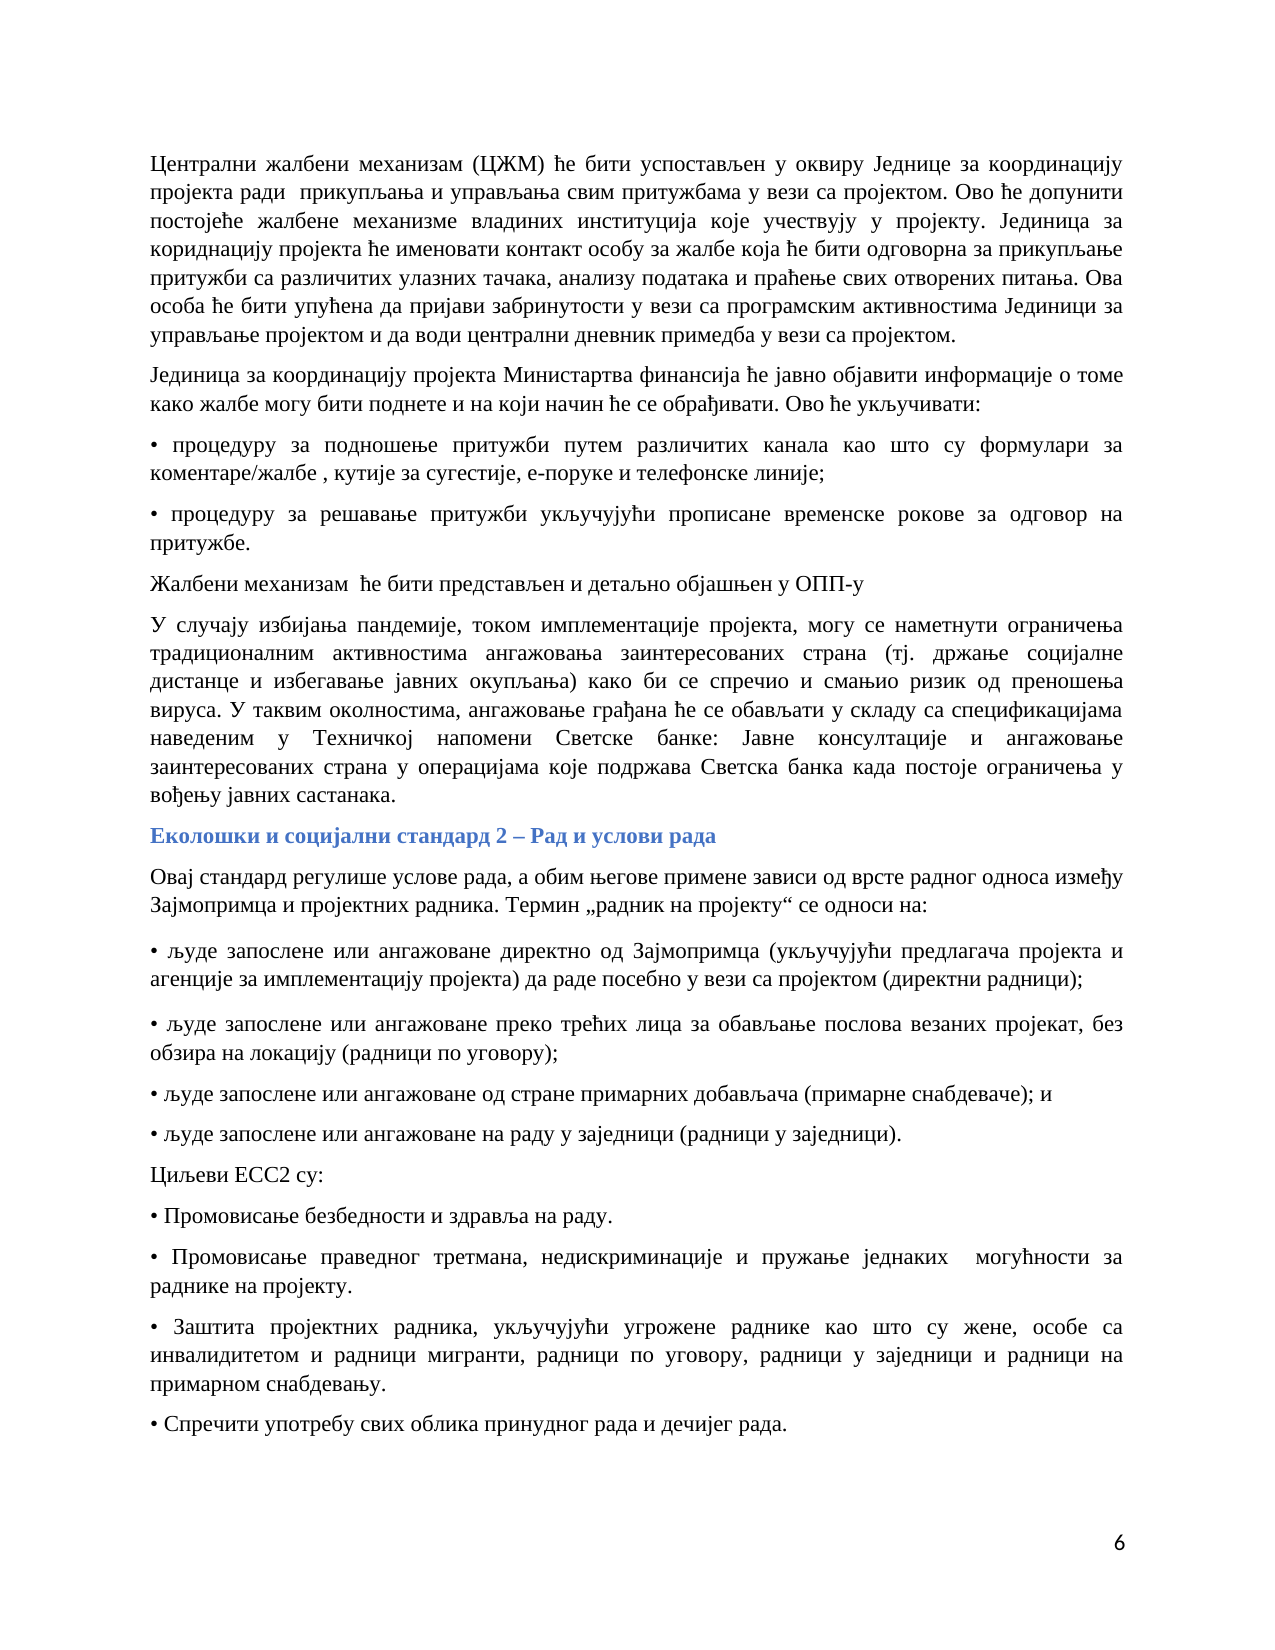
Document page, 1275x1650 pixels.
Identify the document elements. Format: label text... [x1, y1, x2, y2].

text • процедуру за решавање притужби укључујући прописане временске рокове за одговор на притужбе. [150, 500, 1125, 555]
text • људе запослене или ангажоване директно од Зајмопримца (укључујући предлагача пројекта и агенције за имплементацију пројекта) да раде посебно у вези са пројектом (директни радници); [150, 937, 1125, 991]
text • Промовисање безбедности и здравља на раду. [150, 1202, 1125, 1229]
text Циљеви ЕСС2 су: [150, 1161, 1125, 1188]
text • Спречити употребу свих облика принудног рада и дечијег рада. [150, 1411, 1125, 1437]
text • људе запослене или ангажоване преко трећих лица за обављање послова везаних пројекат, без обзира на локацију (радници по уговору); [150, 1010, 1125, 1065]
text • Заштита пројектних радника, укључујући угрожене раднике као што су жене, особе са инвалидитетом и радници мигранти, радници по уговору, радници у заједници и радници на примарном снабдевању. [150, 1313, 1125, 1396]
text Централни жалбени механизам (ЦЖМ) ће бити успостављен у оквиру Једнице за координацију пројекта ради прикупљања и управљања свим притужбама у вези са пројектом. Ово ће допунити постојеће жалбене механизме владиних институција које учествују у пројекту. Јединица за кориднацију пројекта ће именовати контакт особу за жалбе која ће бити одговорна за прикупљање притужби са различитих улазних тачака, анализу података и праћење свих отворених питања. Ова особа ће бити упућена да пријави забринутости у вези са програмским активностима Јединици за управљање пројектом и да води централни дневник примедба у вези са пројектом. [150, 150, 1125, 347]
text • процедуру за подношење притужби путем различитих канала као што су формулари за коментаре/жалбе , кутије за сугестије, е-поруке и телефонске линије; [150, 431, 1125, 486]
text • људе запослене или ангажоване на раду у заједници (радници у заједници). [150, 1121, 1125, 1147]
text Овај стандард регулише услове рада, а обим његове примене зависи од врсте радног односа између Зајмопримца и пројектних радника. Термин „радник на пројекту“ се односи на: [150, 863, 1125, 918]
text • Промовисање праведног третмана, недискриминације и пружање једнаких могућности за раднике на пројекту. [150, 1243, 1125, 1298]
text Еколошки и социјални стандард 2 – Рад и услови рада [150, 822, 1125, 848]
text У случају избијања пандемије, током имплементације пројекта, могу се наметнути ограничења традиционалним активностима ангажовања заинтересованих страна (тј. држање социјалне дистанце и избегавање јавних окупљања) како би се спречио и смањио ризик од преношења вируса. У таквим околностима, ангажовање грађана ће се обављати у складу са спецификацијама наведеним у Техничкој напомени Светске банке: Јавне консултације и ангажовање заинтересованих страна у операцијама које подржава Светска банка када постоје ограничења у вођењу јавних састанака. [150, 611, 1125, 808]
text Жалбени механизам ће бити представљен и детаљно објашњен у ОПП-у [150, 570, 1125, 596]
text • људе запослене или ангажоване од стране примарних добављача (примарне снабдеваче); и [150, 1079, 1125, 1106]
text Јединица за координацију пројекта Министартва финансија ће јавно објавити информације о томе како жалбе могу бити поднете и на који начин ће се обрађивати. Ово ће укључивати: [150, 362, 1125, 416]
